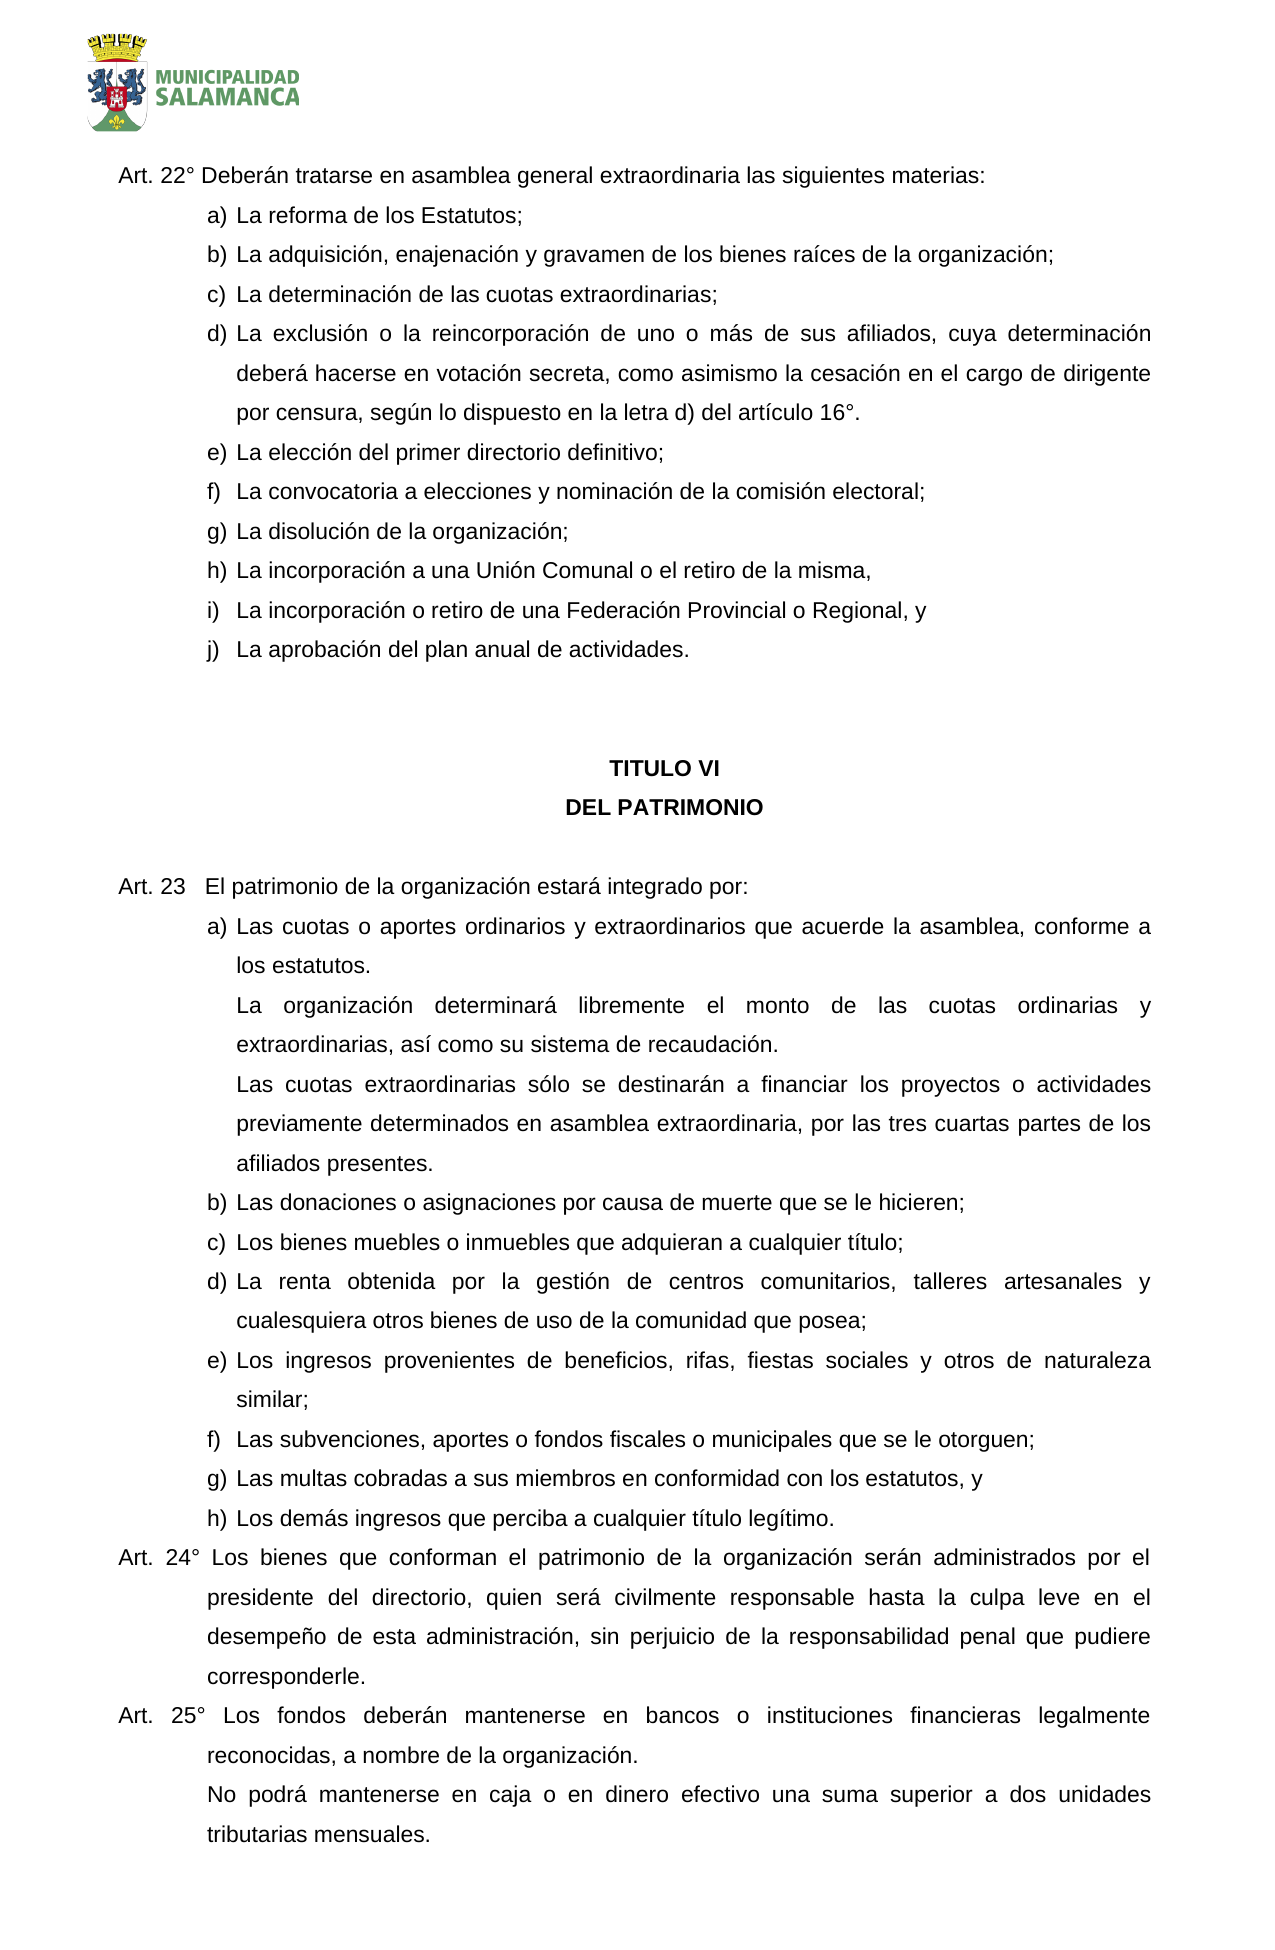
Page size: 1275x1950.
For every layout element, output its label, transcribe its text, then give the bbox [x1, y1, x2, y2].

text Art. 22° Deberán tratarse en asamblea general extraordinaria las siguientes materias: [118, 162, 1152, 189]
list Las cuotas extraordinarias sólo se destinarán a financiar los proyectos o actividades previamente determinados en asamblea extraordinaria, por las tres cuartas partes de los afiliados presentes. [236, 1071, 1152, 1176]
list La elección del primer directorio definitivo; [207, 439, 1152, 465]
list Las donaciones o asignaciones por causa de muerte que se le hicieren; [207, 1189, 1152, 1215]
list Los demás ingresos que perciba a cualquier título legítimo. [207, 1505, 1152, 1531]
list La aprobación del plan anual de actividades. [207, 636, 1152, 663]
text DEL PATRIMONIO [177, 794, 1152, 821]
list La incorporación a una Unión Comunal o el retiro de la misma, [207, 557, 1152, 584]
list La determinación de las cuotas extraordinarias; [207, 281, 1152, 307]
text Art. 23 El patrimonio de la organización estará integrado por: [118, 873, 1152, 899]
list La organización determinará libremente el monto de las cuotas ordinarias y extraordinarias, así como su sistema de recaudación. [236, 992, 1152, 1057]
text Art. 24° Los bienes que conforman el patrimonio de la organización serán administrados por el presidente del directorio, quien será civilmente responsable hasta la culpa leve en el desempeño de esta administración, sin perjuicio de la responsabilidad penal que pudiere corresponderle. [118, 1544, 1152, 1689]
text No podrá mantenerse en caja o en dinero efectivo una suma superior a dos unidades tributarias mensuales. [207, 1781, 1152, 1847]
list La reforma de los Estatutos; [207, 202, 1152, 228]
list Los ingresos provenientes de beneficios, rifas, fiestas sociales y otros de naturaleza similar; [207, 1347, 1152, 1413]
list La adquisición, enajenación y gravamen de los bienes raíces de la organización; [207, 241, 1152, 268]
list Las cuotas o aportes ordinarios y extraordinarios que acuerde la asamblea, conforme a los estatutos. [207, 913, 1152, 978]
list Los bienes muebles o inmuebles que adquieran a cualquier título; [207, 1228, 1152, 1255]
list La incorporación o retiro de una Federación Provincial o Regional, y [207, 597, 1152, 623]
list La renta obtenida por la gestión de centros comunitarios, talleres artesanales y cualesquiera otros bienes de uso de la comunidad que posea; [207, 1268, 1152, 1334]
text Art. 25° Los fondos deberán mantenerse en bancos o instituciones financieras legalmente reconocidas, a nombre de la organización. [118, 1702, 1152, 1768]
picture [86, 33, 299, 131]
list Las subvenciones, aportes o fondos fiscales o municipales que se le otorguen; [207, 1426, 1152, 1452]
list La convocatoria a elecciones y nominación de la comisión electoral; [207, 478, 1152, 505]
list Las multas cobradas a sus miembros en conformidad con los estatutos, y [207, 1465, 1152, 1492]
text TITULO VI [177, 755, 1152, 781]
list La exclusión o la reincorporación de uno o más de sus afiliados, cuya determinación deberá hacerse en votación secreta, como asimismo la cesación en el cargo de dirigente por censura, según lo dispuesto en la letra d) del artículo 16°. [207, 320, 1152, 426]
list La disolución de la organización; [207, 518, 1152, 544]
